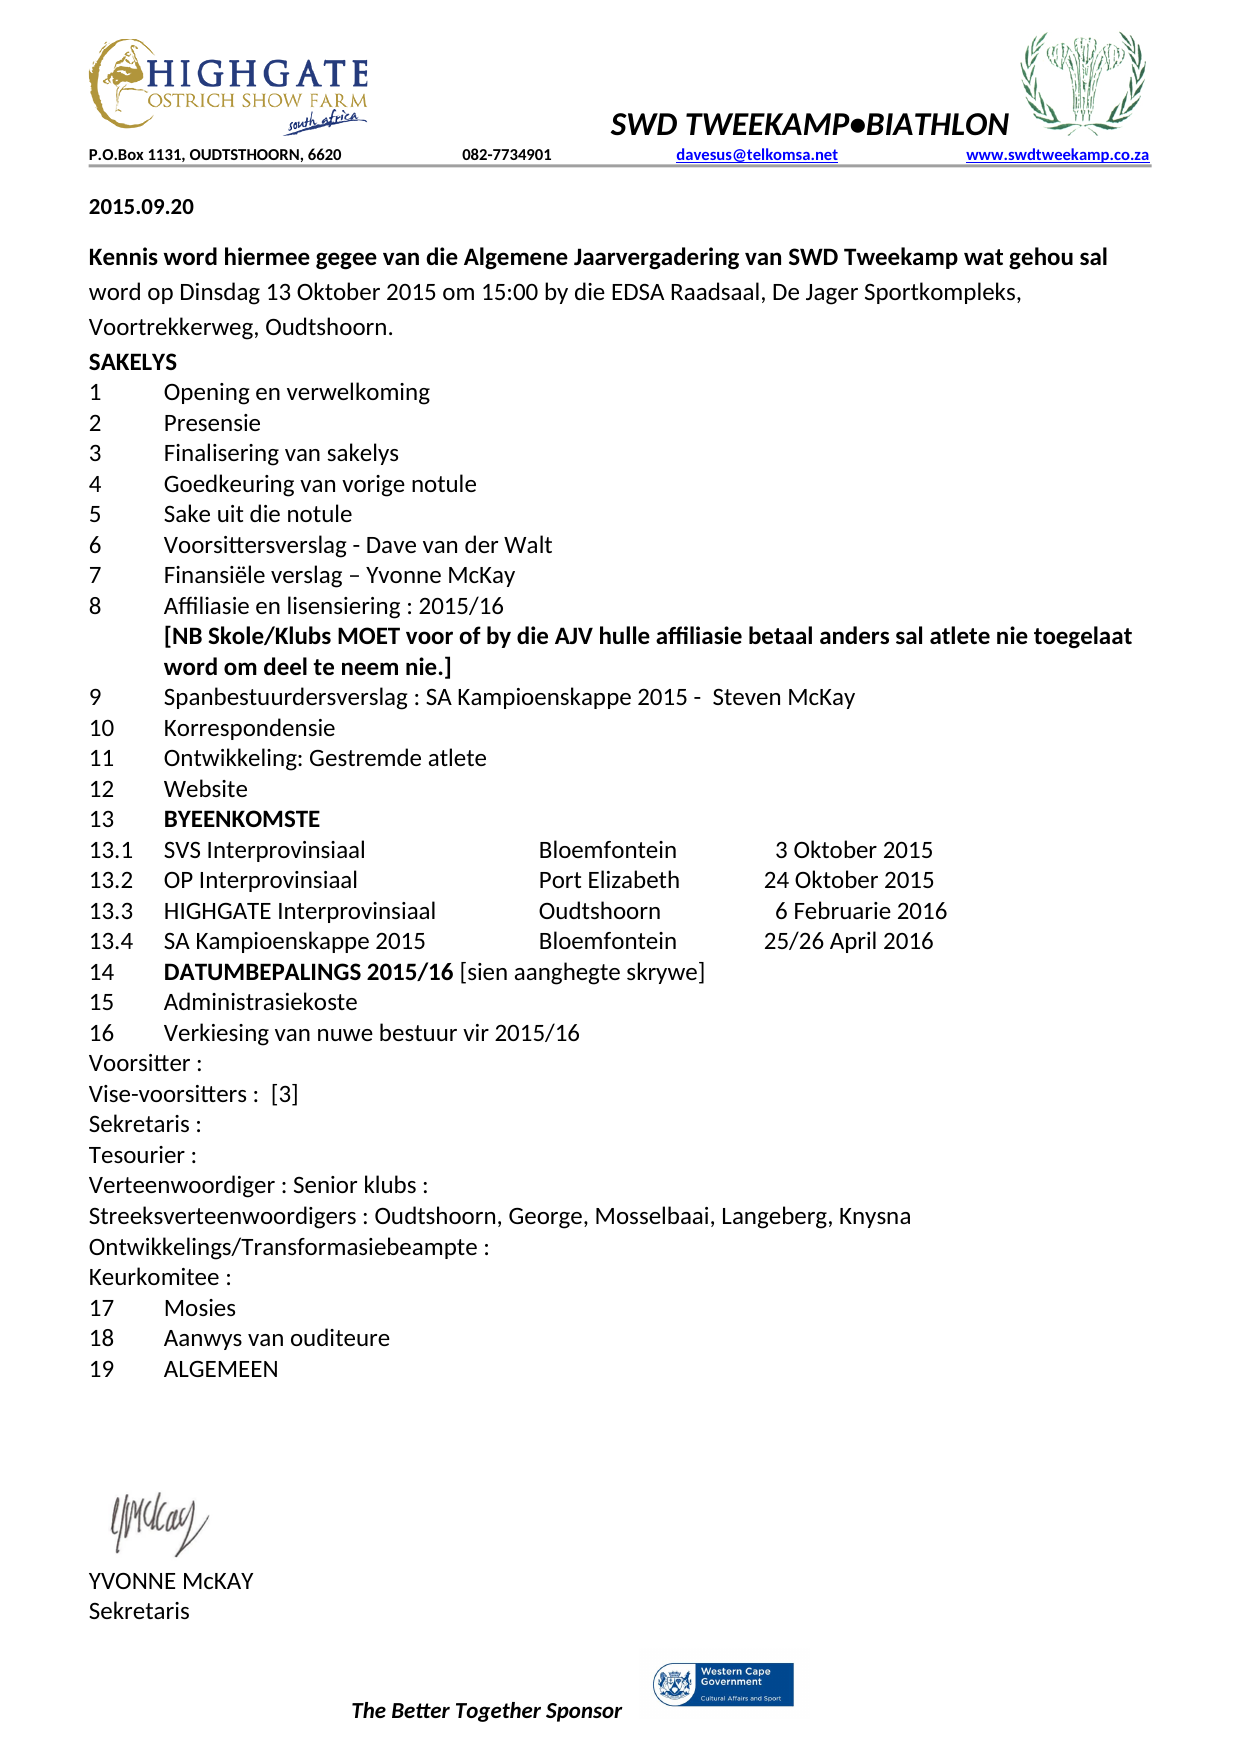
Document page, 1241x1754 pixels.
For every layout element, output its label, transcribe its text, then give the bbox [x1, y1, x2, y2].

text 2015.09.20 [89, 192, 1152, 220]
text 18 Aanwys van ouditeure [89, 1322, 1152, 1353]
text 13.2 OP Interprovinsiaal Port Elizabeth 24 Oktober 2015 [89, 864, 1152, 895]
text SAKELYS [89, 346, 1152, 376]
picture [638, 1648, 811, 1719]
text 13.4 SA Kampioenskappe 2015 Bloemfontein 25/26 April 2016 [89, 926, 1152, 956]
text Sekretaris [89, 1595, 1152, 1626]
text 14 DATUMBEPALINGS 2015/16 [sien aanghegte skrywe] [89, 956, 1152, 987]
text 1 Opening en verwelkoming [89, 376, 1152, 407]
text 17 Mosies [89, 1292, 1152, 1322]
text Vise-voorsitters : [3] [89, 1078, 1152, 1109]
text 6 Voorsittersverslag - Dave van der Walt [89, 529, 1152, 559]
text 5 Sake uit die notule [89, 498, 1152, 529]
text 3 Finalisering van sakelys [89, 437, 1152, 468]
text Kennis word hiermee gegee van die Algemene Jaarvergadering van SWD Tweekamp wat gehou sal word op Dinsdag 13 Oktober 2015 om 15:00 by die EDSA Raadsaal, De Jager Sportkompleks, Voortrekkerweg, Oudtshoorn. [89, 241, 1152, 341]
text 9 Spanbestuurdersverslag : SA Kampioenskappe 2015 - Steven McKay [89, 681, 1152, 712]
picture [88, 39, 368, 136]
text 7 Finansiële verslag – Yvonne McKay [89, 559, 1152, 590]
text 13.1 SVS Interprovinsiaal Bloemfontein 3 Oktober 2015 [89, 834, 1152, 864]
text 4 Goedkeuring van vorige notule [89, 468, 1152, 498]
text 19 ALGEMEEN [89, 1353, 1152, 1383]
text 16 Verkiesing van nuwe bestuur vir 2015/16 [89, 1017, 1152, 1048]
text YVONNE McKAY [89, 1565, 1152, 1595]
text Verteenwoordiger : Senior klubs : [89, 1170, 1152, 1200]
text Ontwikkelings/Transformasiebeampte : [89, 1231, 1152, 1261]
text 15 Administrasiekoste [89, 987, 1152, 1017]
text Keurkomitee : [89, 1261, 1152, 1292]
text 10 Korrespondensie [89, 712, 1152, 742]
text [NB Skole/Klubs MOET voor of by die AJV hulle affiliasie betaal anders sal atlete nie toegelaat word om deel te neem nie.] [164, 620, 1152, 681]
text Sekretaris : [89, 1109, 1152, 1139]
picture [1020, 29, 1149, 136]
text Streeksverteenwoordigers : Oudtshoorn, George, Mosselbaai, Langeberg, Knysna [89, 1200, 1152, 1231]
text 2 Presensie [89, 407, 1152, 437]
text Voorsitter : [89, 1048, 1152, 1078]
text 13 BYEENKOMSTE [89, 803, 1152, 834]
text 8 Affiliasie en lisensiering : 2015/16 [89, 590, 1152, 620]
picture [88, 1475, 223, 1565]
text 13.3 HIGHGATE Interprovinsiaal Oudtshoorn 6 Februarie 2016 [89, 895, 1152, 926]
text Tesourier : [89, 1139, 1152, 1170]
text 11 Ontwikkeling: Gestremde atlete [89, 742, 1152, 773]
text 12 Website [89, 773, 1152, 803]
